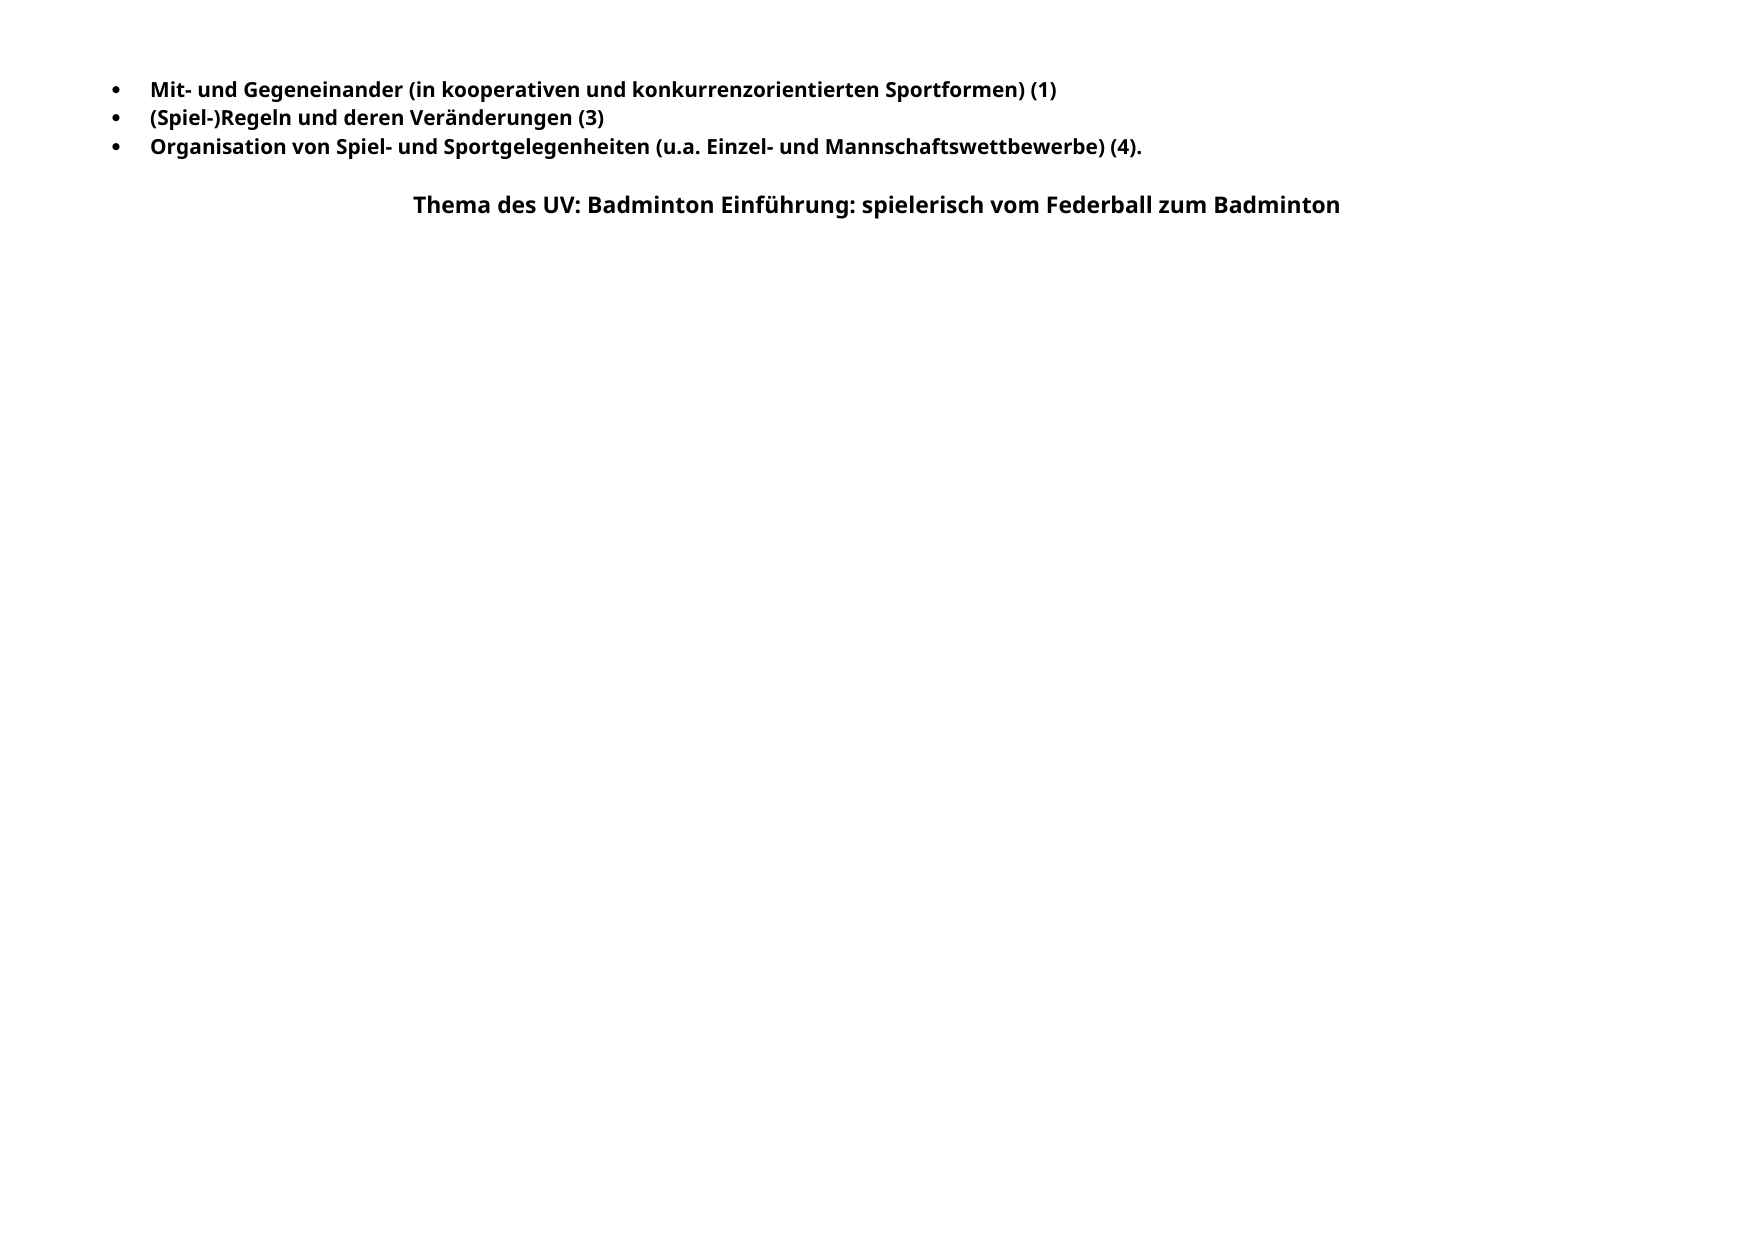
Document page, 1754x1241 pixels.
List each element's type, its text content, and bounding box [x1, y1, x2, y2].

list Organisation von Spiel- und Sportgelegenheiten (u.a. Einzel- und Mannschaftswettbewerbe) (4). [112, 132, 1679, 160]
text Thema des UV: Badminton Einführung: spielerisch vom Federball zum Badminton [75, 189, 1679, 221]
list (Spiel-)Regeln und deren Veränderungen (3) [112, 103, 1679, 132]
list Mit- und Gegeneinander (in kooperativen und konkurrenzorientierten Sportformen) (1) [112, 75, 1679, 103]
